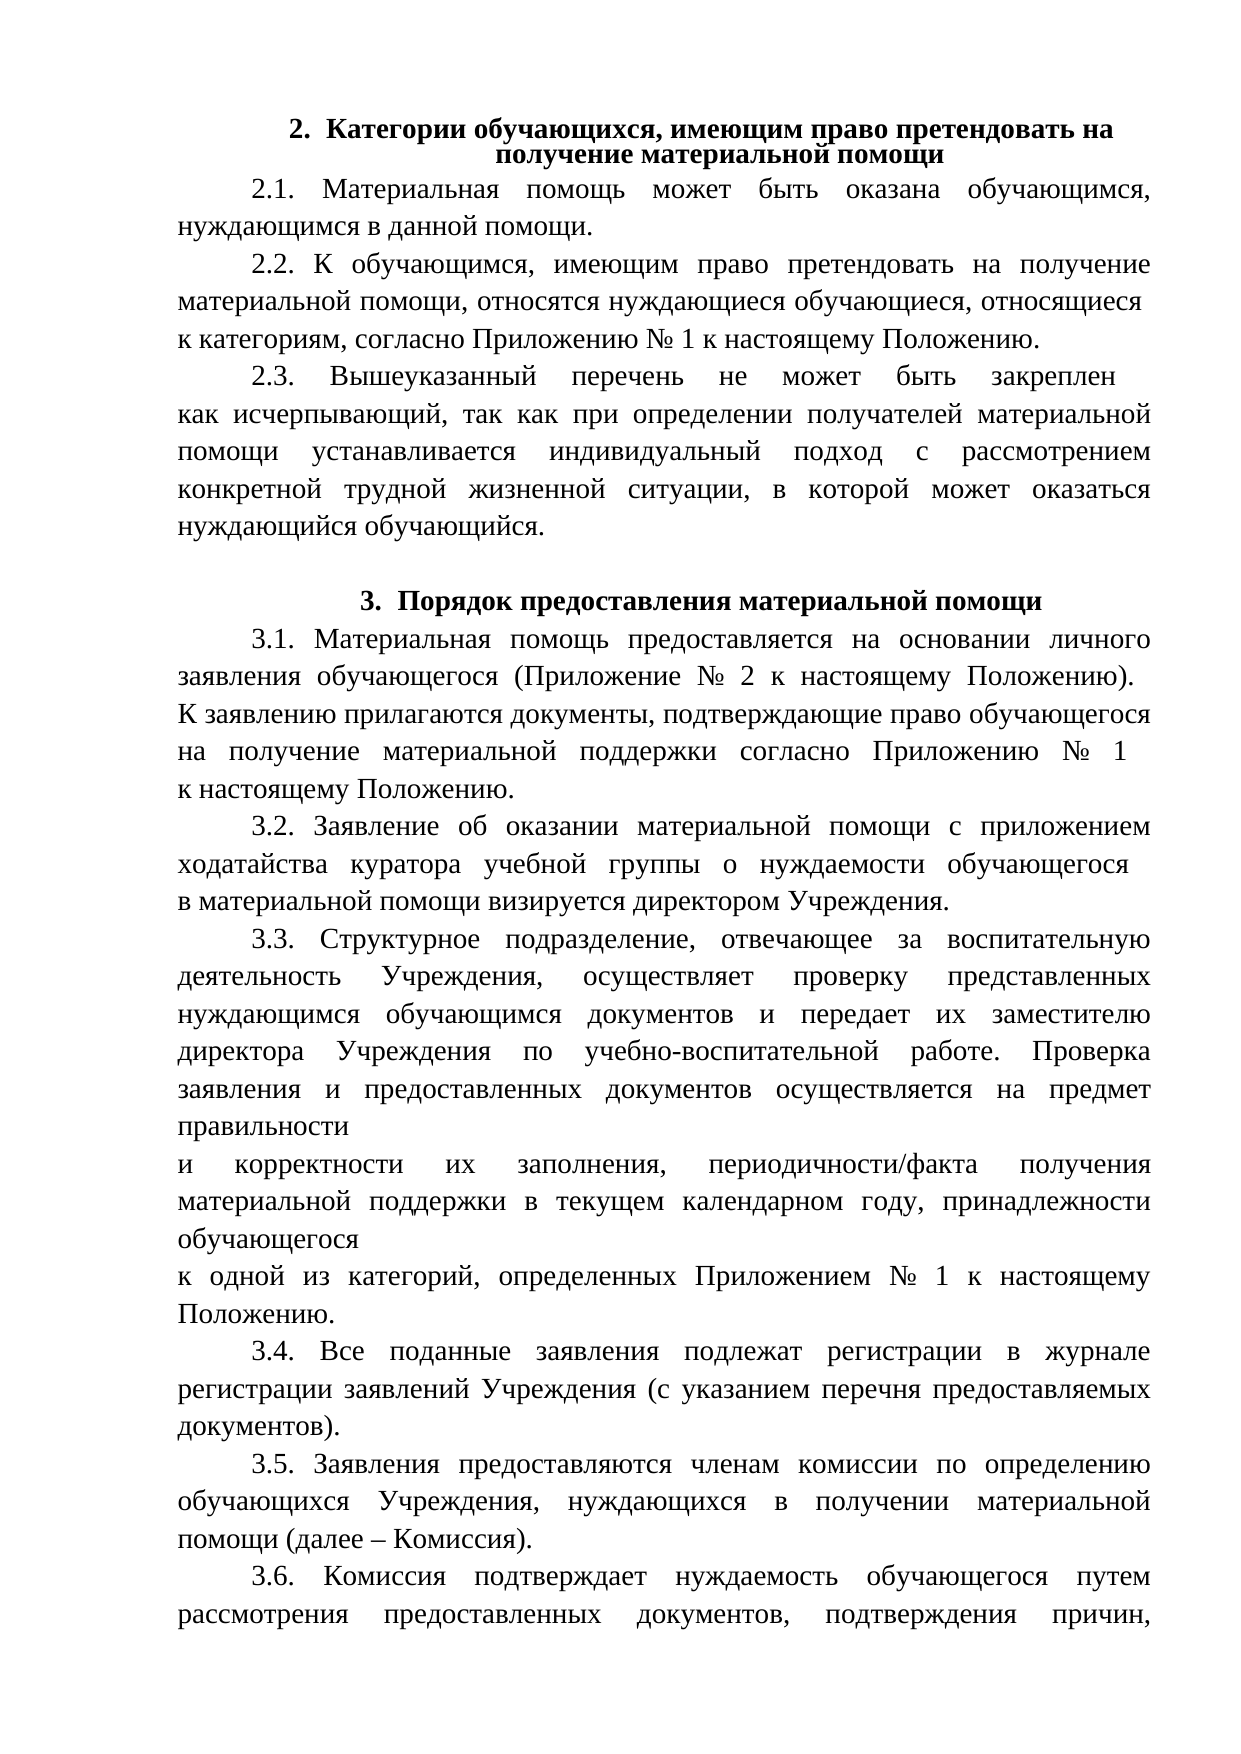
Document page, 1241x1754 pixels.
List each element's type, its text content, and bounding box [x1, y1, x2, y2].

text 3.2. Заявление об оказании материальной помощи с приложением ходатайства куратора учебной группы о нуждаемости обучающегося в материальной помощи визируется директором Учреждения. [177, 806, 1152, 918]
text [177, 1556, 1152, 1631]
text 3.1. Материальная помощь предоставляется на основании личного заявления обучающегося (Приложение № 2 к настоящему Положению). К заявлению прилагаются документы, подтверждающие право обучающегося на получение материальной поддержки согласно Приложению № 1 к настоящему Положению. [177, 618, 1152, 806]
list Категории обучающихся, имеющим право претендовать на получение материальной помощи [251, 118, 1152, 168]
text 3.5. Заявления предоставляются членам комиссии по определению обучающихся Учреждения, нуждающихся в получении материальной помощи (далее – Комиссия). [177, 1443, 1152, 1556]
text 2.1. Материальная помощь может быть оказана обучающимся, нуждающимся в данной помощи. [177, 168, 1152, 243]
list Порядок предоставления материальной помощи [251, 581, 1152, 618]
text 2.3. Вышеуказанный перечень не может быть закреплен как исчерпывающий, так как при определении получателей материальной помощи устанавливается индивидуальный подход с рассмотрением конкретной трудной жизненной ситуации, в которой может оказаться нуждающийся обучающийся. [177, 356, 1152, 543]
text 3.4. Все поданные заявления подлежат регистрации в журнале регистрации заявлений Учреждения (с указанием перечня предоставляемых документов). [177, 1331, 1152, 1443]
text 2.2. К обучающимся, имеющим право претендовать на получение материальной помощи, относятся нуждающиеся обучающиеся, относящиеся к категориям, согласно Приложению № 1 к настоящему Положению. [177, 243, 1152, 356]
text 3.3. Структурное подразделение, отвечающее за воспитательную деятельность Учреждения, осуществляет проверку представленных нуждающимся обучающимся документов и передает их заместителю директора Учреждения по учебно-воспитательной работе. Проверка заявления и предоставленных документов осуществляется на предмет правильности и корректности их заполнения, периодичности/факта получения материальной поддержки в текущем календарном году, принадлежности обучающегося к одной из категорий, определенных Приложением № 1 к настоящему Положению. [177, 918, 1152, 1331]
